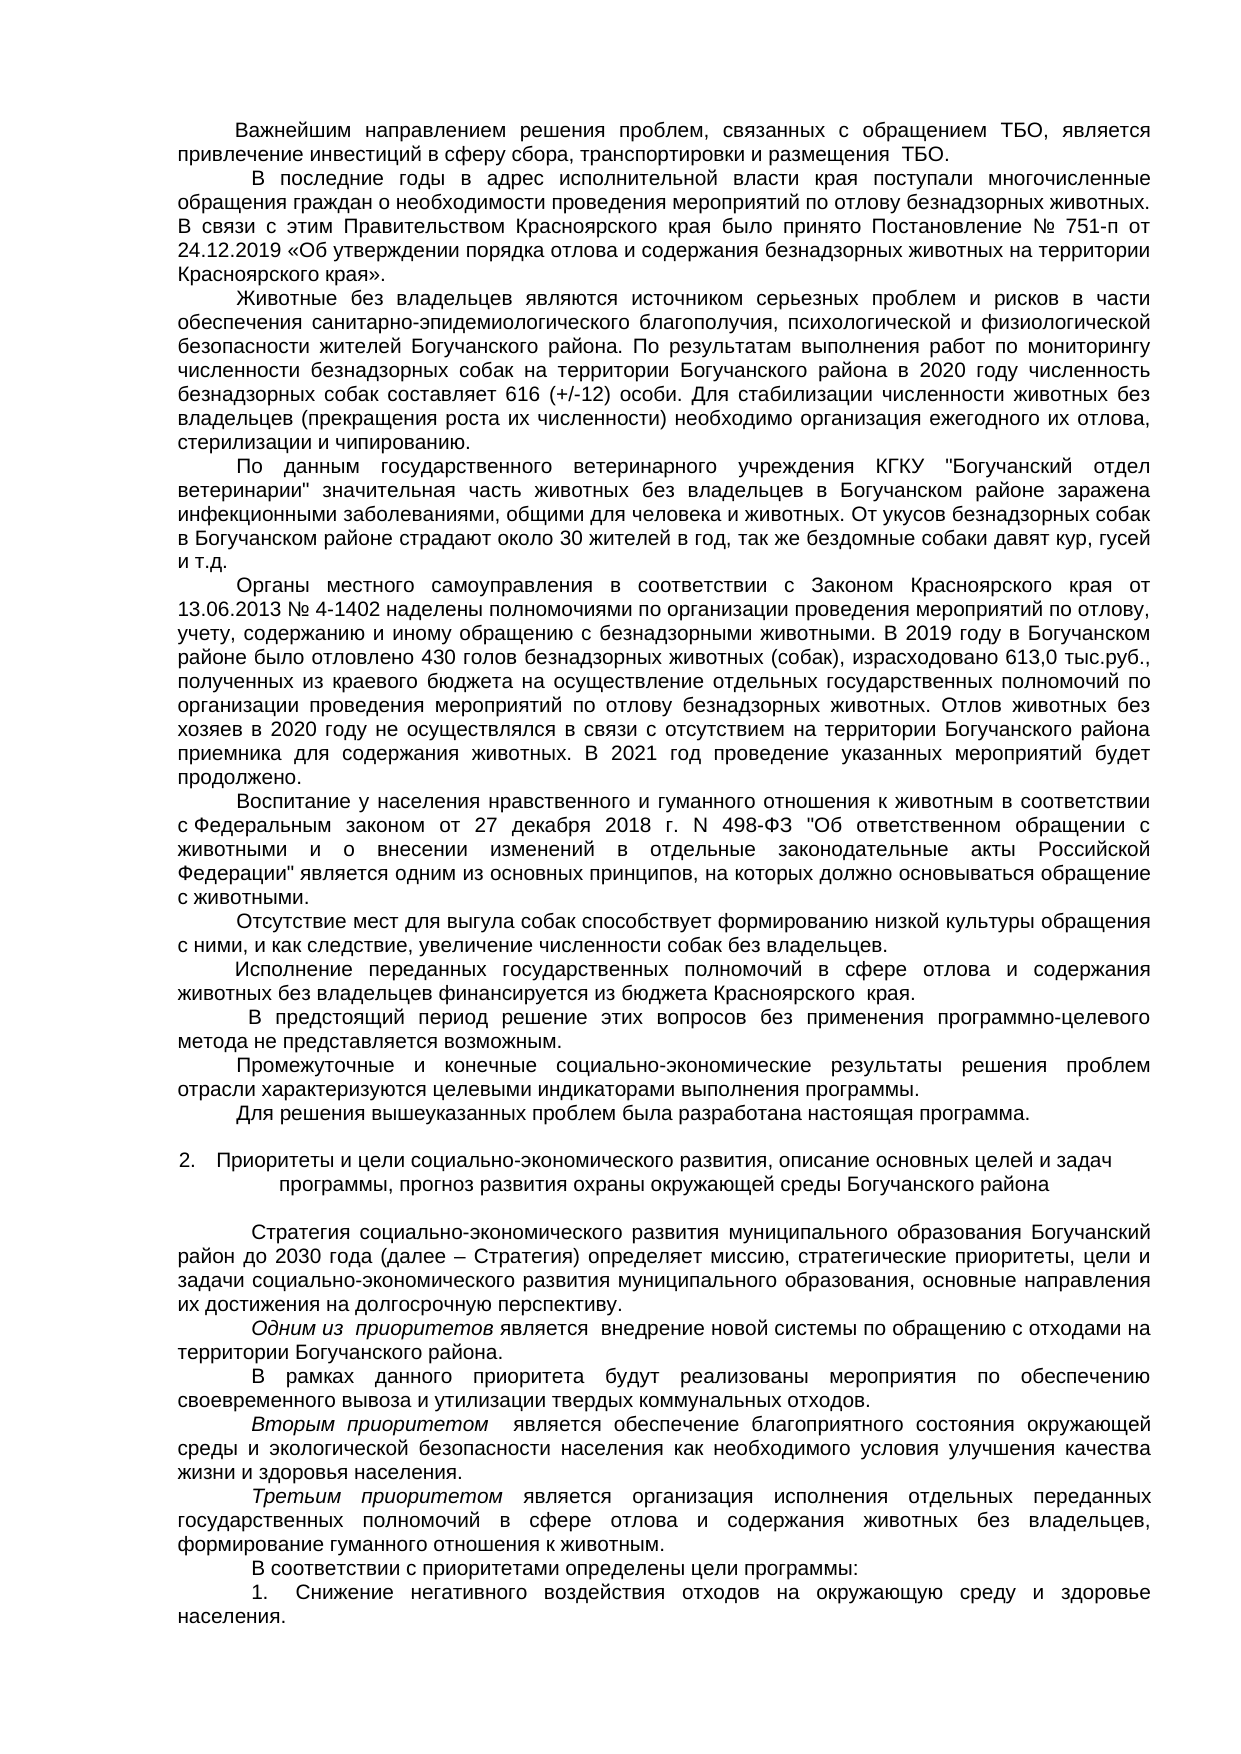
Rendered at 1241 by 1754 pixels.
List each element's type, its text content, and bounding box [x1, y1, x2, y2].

text Исполнение переданных государственных полномочий в сфере отлова и содержания животных без владельцев финансируется из бюджета Красноярского края. [177, 957, 1152, 1004]
list Приоритеты и цели социально-экономического развития, описание основных целей и задач программы, прогноз развития охраны окружающей среды Богучанского района [140, 1148, 1152, 1196]
text Важнейшим направлением решения проблем, связанных с обращением ТБО, является привлечение инвестиций в сферу сбора, транспортировки и размещения ТБО. [177, 118, 1152, 166]
text В последние годы в адрес исполнительной власти края поступали многочисленные обращения граждан о необходимости проведения мероприятий по отлову безнадзорных животных. В связи с этим Правительством Красноярского края было принято Постановление № 751-п от 24.12.2019 «Об утверждении порядка отлова и содержания безнадзорных животных на территории Красноярского края». [177, 166, 1152, 286]
text Отсутствие мест для выгула собак способствует формированию низкой культуры обращения с ними, и как следствие, увеличение численности собак без владельцев. [177, 909, 1152, 957]
text Одним из приоритетов является внедрение новой системы по обращению с отходами на территории Богучанского района. [177, 1316, 1152, 1364]
text В рамках данного приоритета будут реализованы мероприятия по обеспечению своевременного вывоза и утилизации твердых коммунальных отходов. [177, 1364, 1152, 1412]
text Воспитание у населения нравственного и гуманного отношения к животным в соответствии с Федеральным законом от 27 декабря 2018 г. N 498-ФЗ "Об ответственном обращении с животными и о внесении изменений в отдельные законодательные акты Российской Федерации" является одним из основных принципов, на которых должно основываться обращение с животными. [177, 789, 1152, 909]
text Промежуточные и конечные социально-экономические результаты решения проблем отрасли характеризуются целевыми индикаторами выполнения программы. [177, 1052, 1152, 1100]
text Животные без владельцев являются источником серьезных проблем и рисков в части обеспечения санитарно-эпидемиологического благополучия, психологической и физиологической безопасности жителей Богучанского района. По результатам выполнения работ по мониторингу численности безнадзорных собак на территории Богучанского района в 2020 году численность безнадзорных собак составляет 616 (+/-12) особи. Для стабилизации численности животных без владельцев (прекращения роста их численности) необходимо организация ежегодного их отлова, стерилизации и чипированию. [177, 286, 1152, 453]
text Вторым приоритетом является обеспечение благоприятного состояния окружающей среды и экологической безопасности населения как необходимого условия улучшения качества жизни и здоровья населения. [177, 1412, 1152, 1484]
list Снижение негативного воздействия отходов на окружающую среду и здоровье населения. [177, 1579, 1152, 1627]
text Третьим приоритетом является организация исполнения отдельных переданных государственных полномочий в сфере отлова и содержания животных без владельцев, формирование гуманного отношения к животным. [177, 1484, 1152, 1556]
text В соответствии с приоритетами определены цели программы: [177, 1556, 1152, 1579]
text Стратегия социально-экономического развития муниципального образования Богучанский район до 2030 года (далее – Стратегия) определяет миссию, стратегические приоритеты, цели и задачи социально-экономического развития муниципального образования, основные направления их достижения на долгосрочную перспективу. [177, 1220, 1152, 1316]
text В предстоящий период решение этих вопросов без применения программно-целевого метода не представляется возможным. [177, 1004, 1152, 1052]
text По данным государственного ветеринарного учреждения КГКУ "Богучанский отдел ветеринарии" значительная часть животных без владельцев в Богучанском районе заражена инфекционными заболеваниями, общими для человека и животных. От укусов безнадзорных собак в Богучанском районе страдают около 30 жителей в год, так же бездомные собаки давят кур, гусей и т.д. [177, 453, 1152, 573]
text Для решения вышеуказанных проблем была разработана настоящая программа. [177, 1100, 1152, 1124]
text Органы местного самоуправления в соответствии с Законом Красноярского края от 13.06.2013 № 4-1402 наделены полномочиями по организации проведения мероприятий по отлову, учету, содержанию и иному обращению с безнадзорными животными. В 2019 году в Богучанском районе было отловлено 430 голов безнадзорных животных (собак), израсходовано 613,0 тыс.руб., полученных из краевого бюджета на осуществление отдельных государственных полномочий по организации проведения мероприятий по отлову безнадзорных животных. Отлов животных без хозяев в 2020 году не осуществлялся в связи с отсутствием на территории Богучанского района приемника для содержания животных. В 2021 год проведение указанных мероприятий будет продолжено. [177, 573, 1152, 789]
